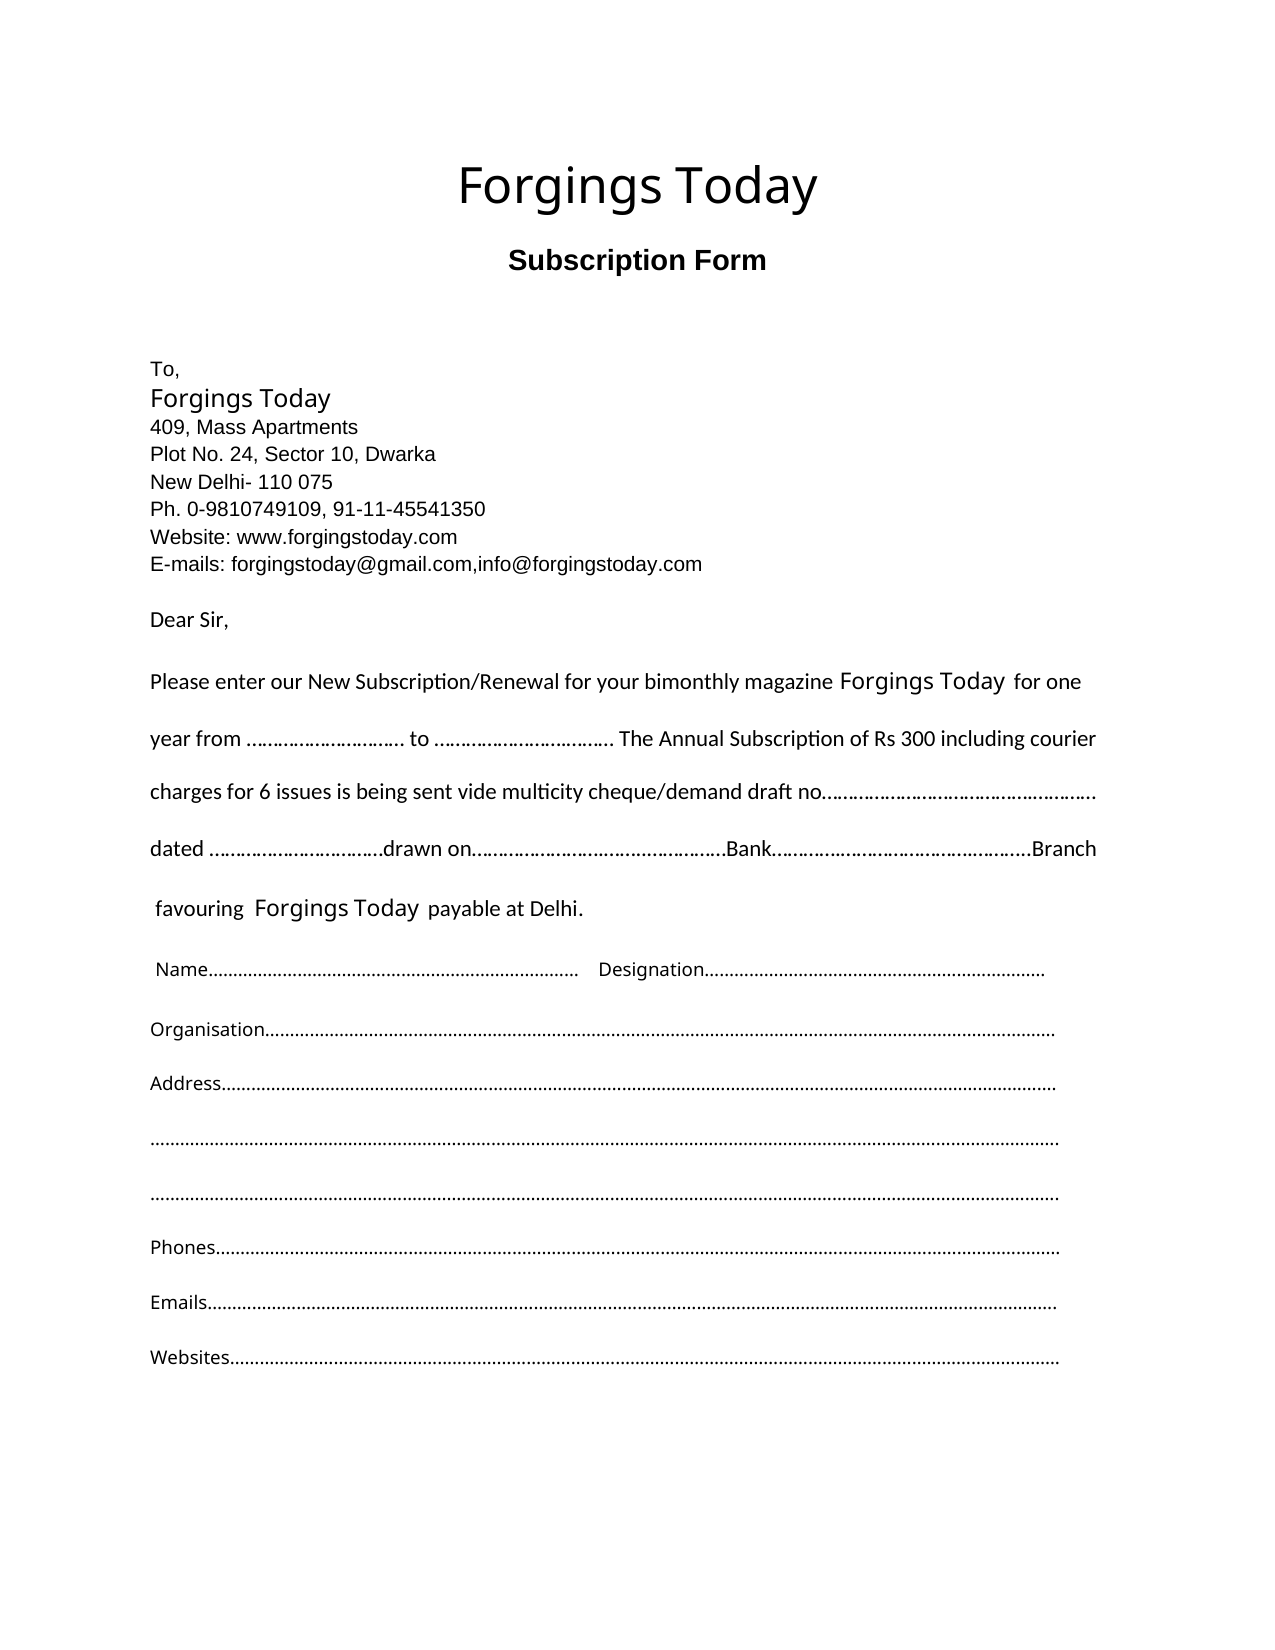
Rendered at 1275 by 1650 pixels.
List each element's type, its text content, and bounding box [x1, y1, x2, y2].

text …………………………………………………………………………………………………………………………………………………………………. [150, 1180, 1125, 1206]
text Websites…………………………………………………………………………………………………………………………………………………… [150, 1344, 1125, 1369]
text Website: www.forgingstoday.com [150, 525, 1125, 549]
text year from ………………………… to …………………….……… The Annual Subscription of Rs 300 including courier [150, 724, 1125, 752]
text 409, Mass Apartments [150, 415, 1125, 439]
text dated ……………………………drawn on…………………….……..……………Bank………….…………………….………..Branch [150, 834, 1125, 862]
text Phones……………………………………………………………………………………………………………………………………………………… [150, 1235, 1125, 1260]
text …………………………………………………………………………………………………………………………………………………………………. [150, 1125, 1125, 1151]
text Subscription Form [150, 243, 1125, 277]
text Dear Sir, [150, 605, 1125, 633]
text Please enter our New Subscription/Renewal for your bimonthly magazine Forgings Today for one [150, 665, 1125, 696]
text New Delhi- 110 075 [150, 470, 1125, 494]
text Plot No. 24, Sector 10, Dwarka [150, 442, 1125, 466]
text Forgings Today [150, 150, 1125, 218]
text Organisation……………………………………………………………………………………………………………………………………………. [150, 1016, 1125, 1041]
text favouring Forgings Today payable at Delhi. [150, 892, 1125, 923]
text Name………………………………………………………………… Designation…………………………………………………………… [150, 954, 1125, 983]
text E-mails: forgingstoday@gmail.com,info@forgingstoday.com [150, 552, 1125, 576]
text To, [150, 357, 1125, 381]
text Address……………………………………………………………………………………………………………………………………………………. [150, 1071, 1125, 1096]
text Forgings Today [150, 381, 1125, 415]
text Ph. 0-9810749109, 91-11-45541350 [150, 497, 1125, 521]
text Emails………………………………………………………………………………………………………………………………………………………. [150, 1289, 1125, 1315]
text charges for 6 issues is being sent vide multicity cheque/demand draft no………………………………….………… [150, 777, 1125, 805]
